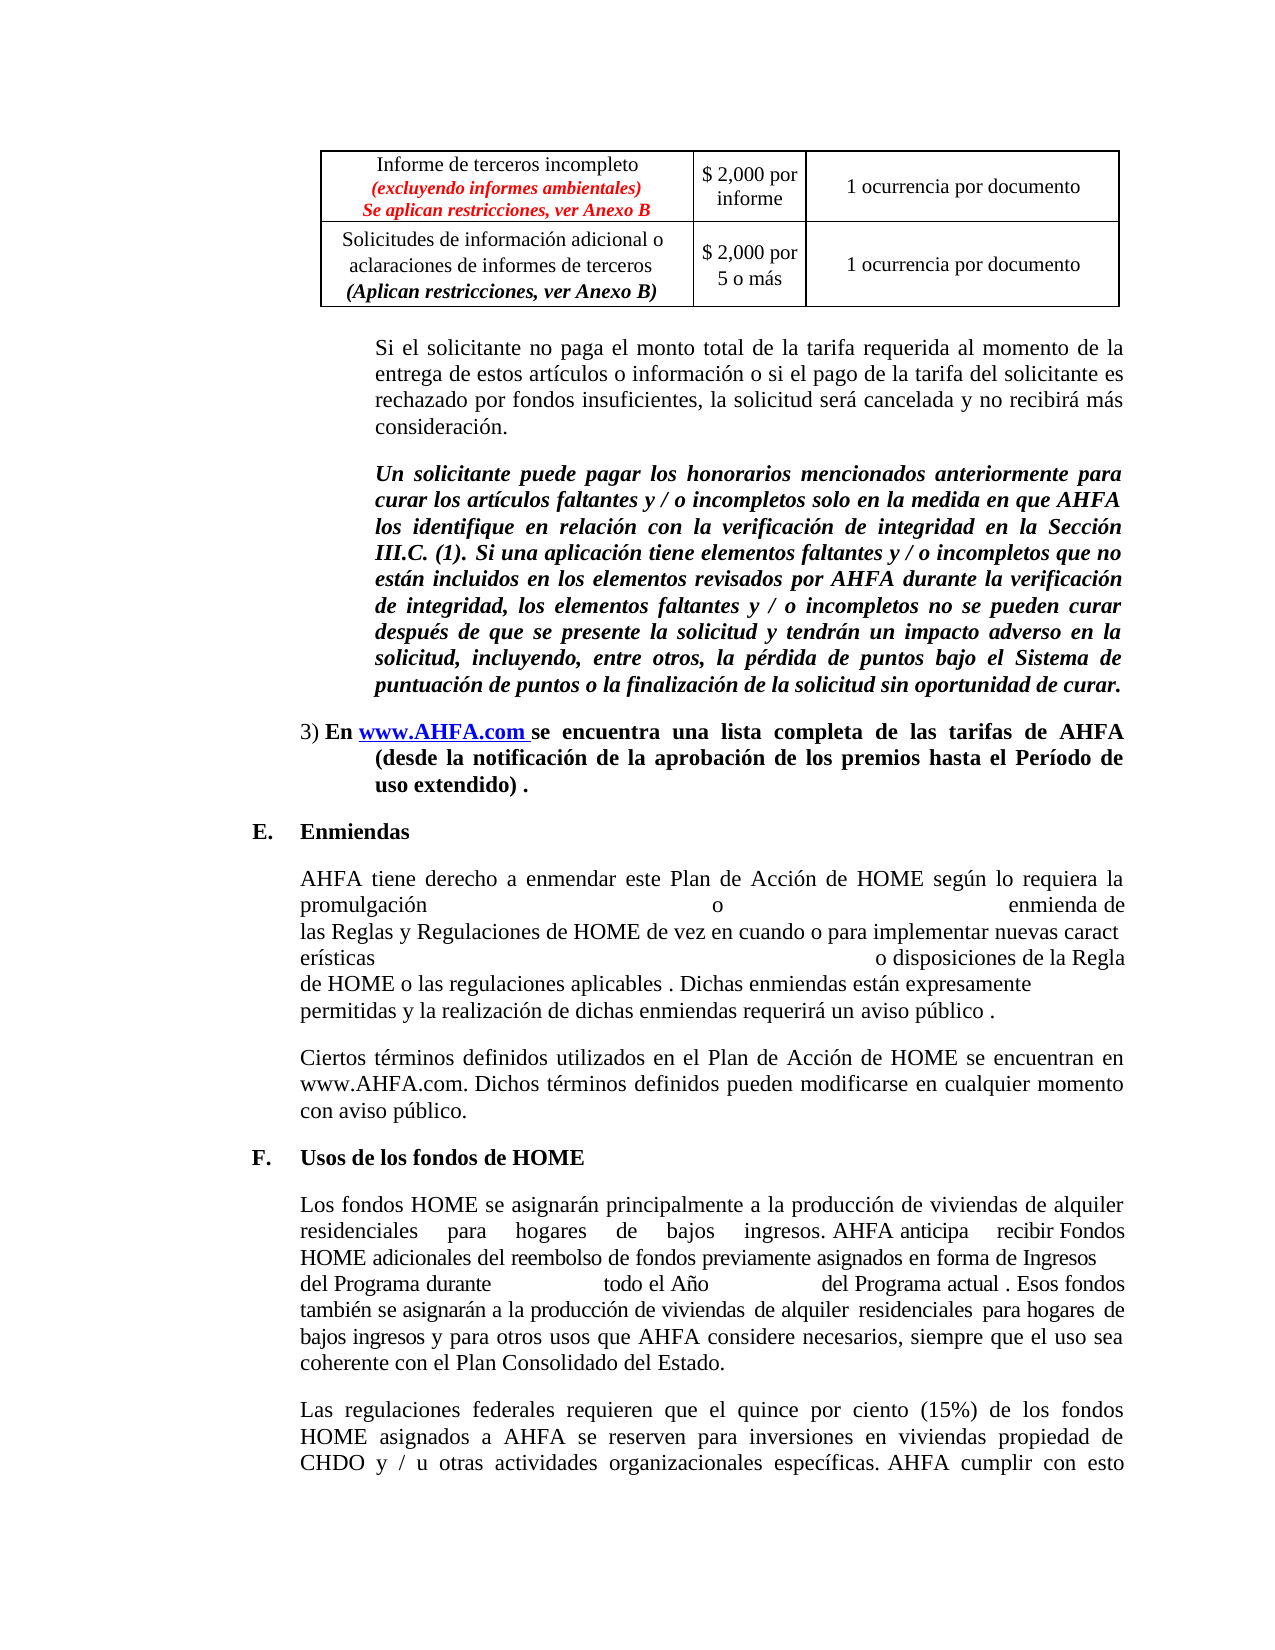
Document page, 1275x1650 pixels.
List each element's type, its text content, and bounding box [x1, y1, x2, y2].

table_cell Informe de terceros incompleto (excluyendo informes ambientales) Se aplican restricciones, ver Anexo B [322, 152, 693, 221]
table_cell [807, 152, 1118, 221]
list Enmiendas [252, 818, 1125, 844]
list Usos de los fondos de HOME [252, 1144, 1125, 1170]
text Ciertos términos definidos utilizados en el Plan de Acción de HOME se encuentran en www.AHFA.com. Dichos términos definidos pueden modificarse en cualquier momento con aviso público. [300, 1044, 1125, 1123]
text Si el solicitante no paga el monto total de la tarifa requerida al momento de la entrega de estos artículos o información o si el pago de la tarifa del solicitante es rechazado por fondos insuficientes, la solicitud será cancelada y no recibirá más consideración. [375, 334, 1125, 439]
table_cell $ 2,000 por informe [694, 152, 805, 221]
text Un solicitante puede pagar los honorarios mencionados anteriormente para curar los artículos faltantes y / o incompletos solo en la medida en que AHFA los identifique en relación con la verificación de integridad en la Sección III.C. (1). Si una aplicación tiene elementos faltantes y / o incompletos que no están incluidos en los elementos revisados ​​por AHFA durante la verificación de integridad, los elementos faltantes y / o incompletos no se pueden curar después de que se presente la solicitud y tendrán un impacto adverso en la solicitud, incluyendo, entre otros, la pérdida de puntos bajo el Sistema de puntuación de puntos o la finalización de la solicitud sin oportunidad de curar. [375, 460, 1125, 697]
table_cell Solicitudes de información adicional o aclaraciones de informes de terceros (Aplican restricciones, ver Anexo B) [322, 222, 693, 306]
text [300, 1396, 1125, 1476]
table_cell 1 ocurrencia por documento [807, 222, 1118, 306]
table_cell $ 2,000 por 5 o más [694, 222, 805, 306]
text Los fondos HOME se asignarán principalmente a la producción de viviendas de alquiler residenciales para hogares de bajos ingresos. AHFA anticipa recibir Fondos HOME adicionales del reembolso de fondos previamente asignados en forma de Ingresos del Programa durante todo el Año del Programa actual . Esos fondos también se asignarán a la producción de viviendas de alquiler residenciales para hogares de bajos ingresos y para otros usos que AHFA considere necesarios, siempre que el uso sea coherente con el Plan Consolidado del Estado. [300, 1191, 1125, 1376]
text 3) En www.AHFA.com se encuentra una lista completa de las tarifas de AHFA (desde la notificación de la aprobación de los premios hasta el Período de uso extendido) . [300, 718, 1125, 797]
text AHFA tiene derecho a enmendar este Plan de Acción de HOME según lo requiera la promulgación o enmienda de las Reglas y Regulaciones de HOME de vez en cuando o para implementar nuevas características o disposiciones de la Regla de HOME o las regulaciones aplicables . Dichas enmiendas están expresamente permitidas y la realización de dichas enmiendas requerirá un aviso público . [300, 865, 1125, 1023]
